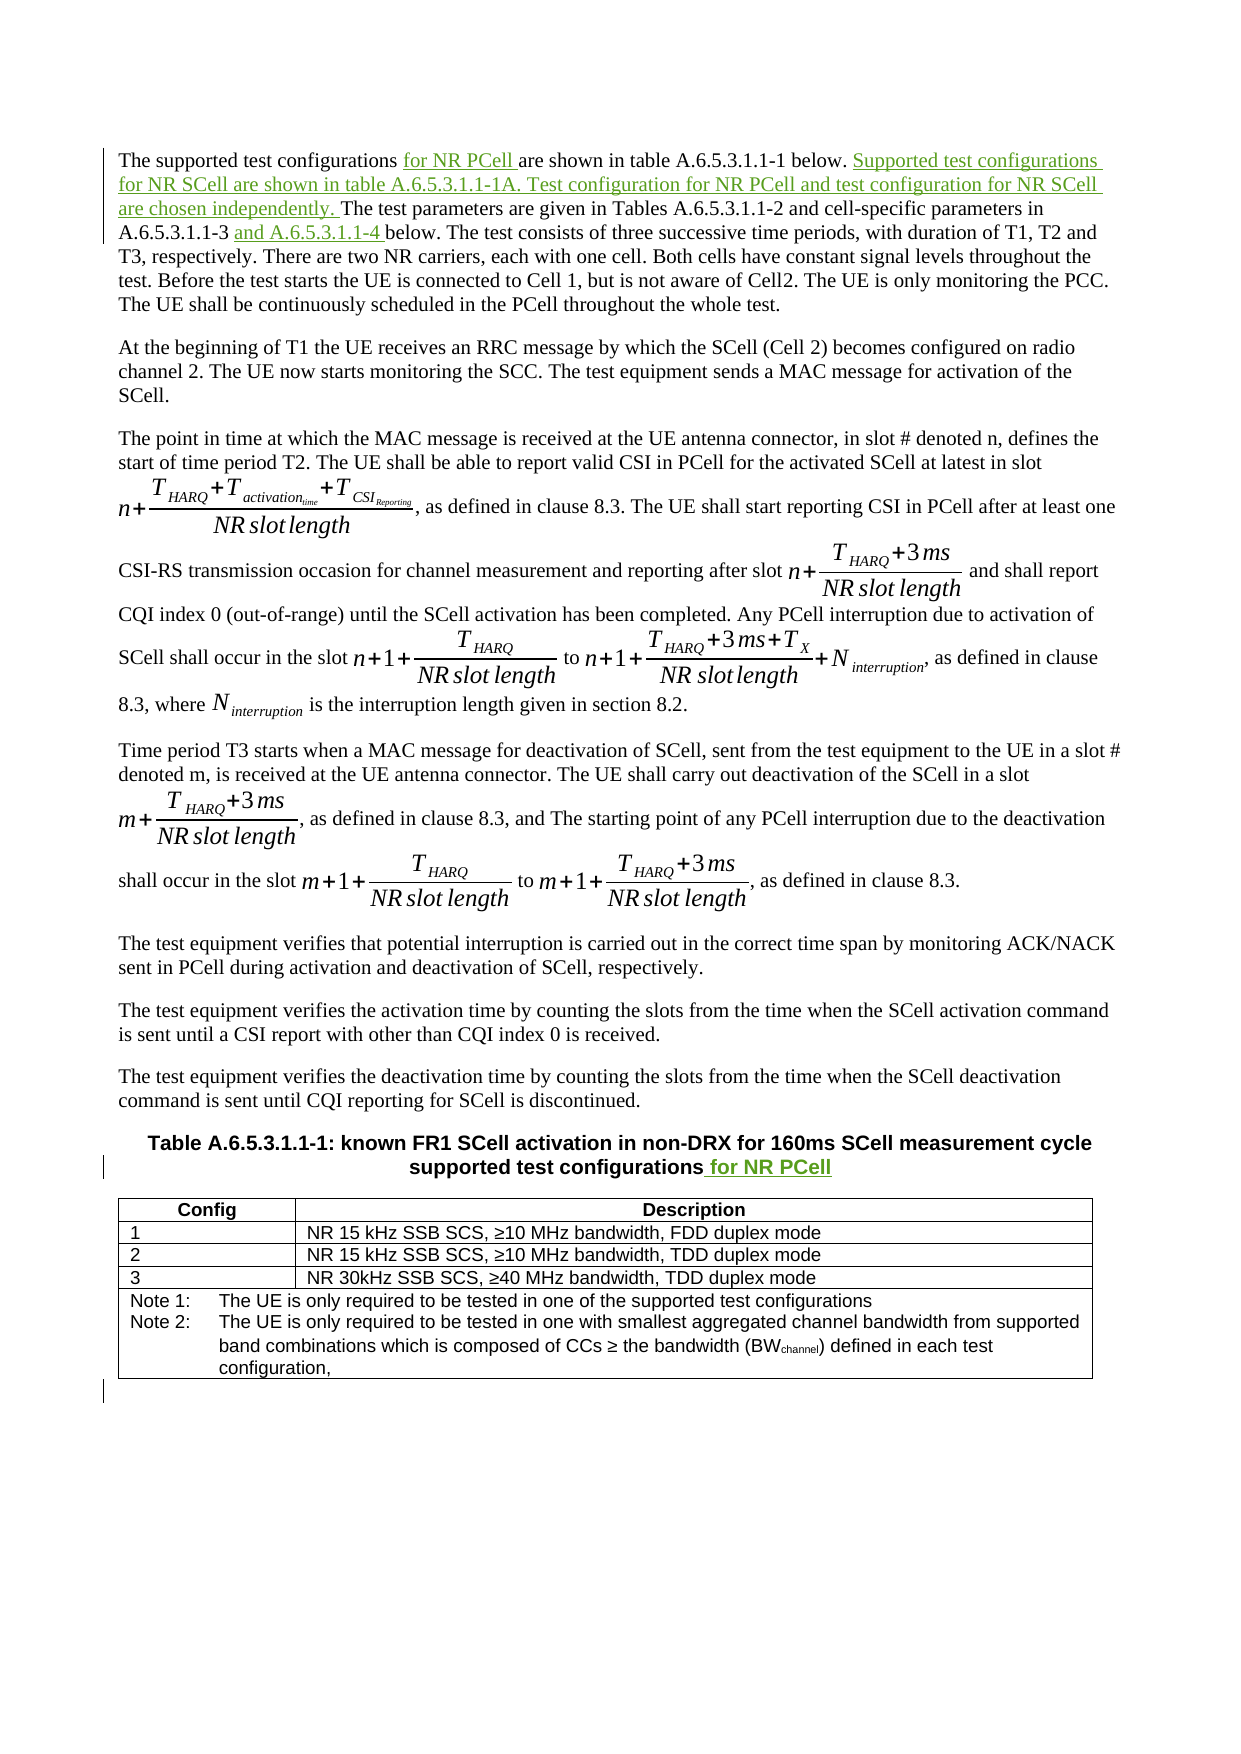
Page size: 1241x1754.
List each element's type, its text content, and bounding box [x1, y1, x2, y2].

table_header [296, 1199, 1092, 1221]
text The test equipment verifies the deactivation time by counting the slots from the time when the SCell deactivation command is sent until CQI reporting for SCell is discontinued. [118, 1064, 1122, 1112]
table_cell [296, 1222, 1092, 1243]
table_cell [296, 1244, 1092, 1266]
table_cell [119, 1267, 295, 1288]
text The supported test configurations are shown in table A.6.5.3.1.1-1 below. The test parameters are given in Tables A.6.5.3.1.1-2 and cell-specific parameters in A.6.5.3.1.1-3 below. The test consists of three successive time periods, with duration of T1, T2 and T3, respectively. There are two NR carriers, each with one cell. Both cells have constant signal levels throughout the test. Before the test starts the UE is connected to Cell 1, but is not aware of Cell2. The UE is only monitoring the PCC. The UE shall be continuously scheduled in the PCell throughout the whole test. [118, 148, 1122, 316]
text The test equipment verifies the activation time by counting the slots from the time when the SCell activation command is sent until a CSI report with other than CQI index 0 is received. [118, 997, 1122, 1046]
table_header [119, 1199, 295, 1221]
text Table A.6.5.3.1.1-1: known FR1 SCell activation in non-DRX for 160ms SCell measurement cycle supported test configurations [118, 1131, 1122, 1179]
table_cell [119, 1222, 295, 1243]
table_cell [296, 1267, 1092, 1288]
text The point in time at which the MAC message is received at the UE antenna connector, in slot # denoted n, defines the start of time period T2. The UE shall be able to report valid CSI in PCell for the activated SCell at latest in slot , as defined in clause 8.3. The UE shall start reporting CSI in PCell after at least one CSI-RS transmission occasion for channel measurement and reporting after slot and shall report CQI index 0 (out-of-range) until the SCell activation has been completed. Any PCell interruption due to activation of SCell shall occur in the slot to , as defined in clause 8.3, where is the interruption length given in section 8.2. [118, 426, 1122, 719]
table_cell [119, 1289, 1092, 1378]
text Time period T3 starts when a MAC message for deactivation of SCell, sent from the test equipment to the UE in a slot # denoted m, is received at the UE antenna connector. The UE shall carry out deactivation of the SCell in a slot , as defined in clause 8.3, and The starting point of any PCell interruption due to the deactivation shall occur in the slot to , as defined in clause 8.3. [118, 738, 1122, 912]
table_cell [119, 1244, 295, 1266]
text At the beginning of T1 the UE receives an RRC message by which the SCell (Cell 2) becomes configured on radio channel 2. The UE now starts monitoring the SCC. The test equipment sends a MAC message for activation of the SCell. [118, 335, 1122, 407]
text The test equipment verifies that potential interruption is carried out in the correct time span by monitoring ACK/NACK sent in PCell during activation and deactivation of SCell, respectively. [118, 931, 1122, 979]
